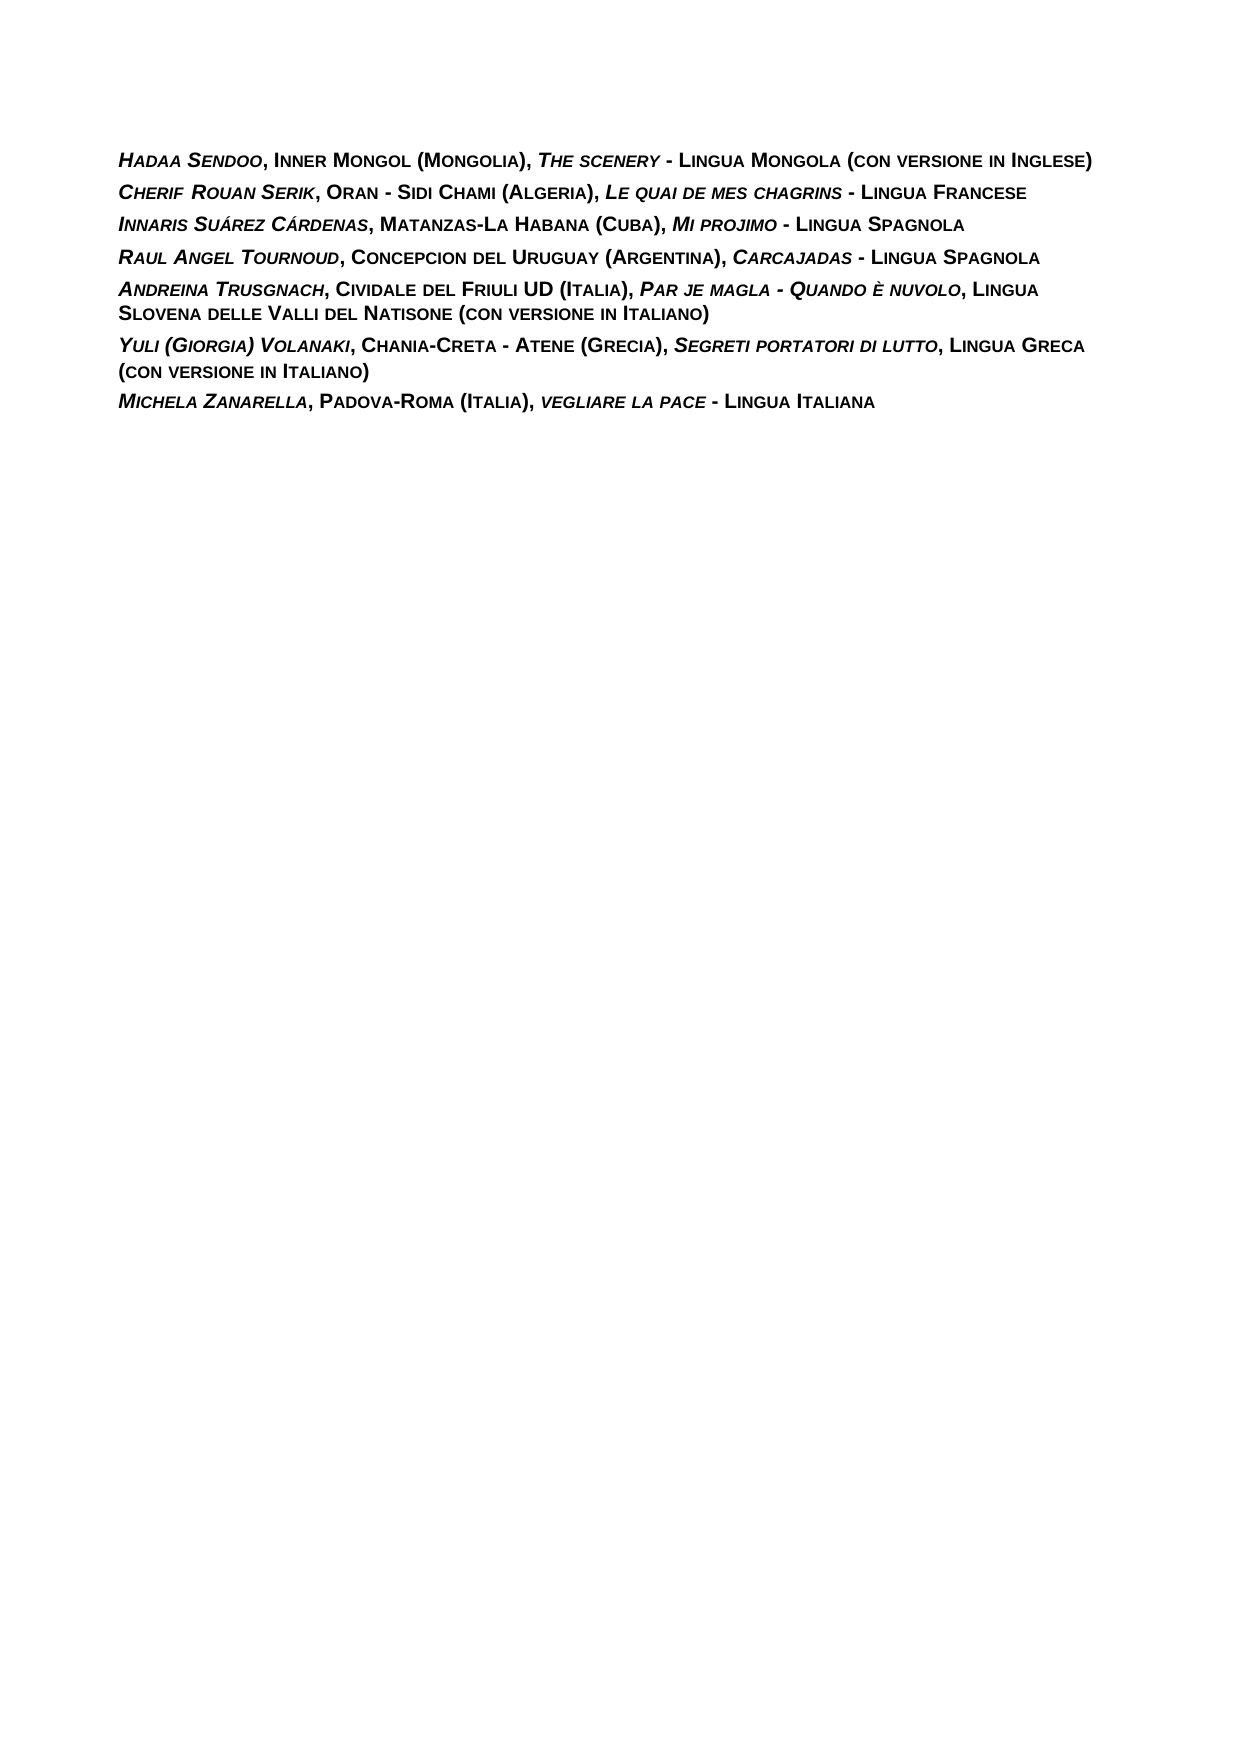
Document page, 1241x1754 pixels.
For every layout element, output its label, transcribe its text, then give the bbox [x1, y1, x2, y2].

text Hadaa Sendoo, Inner Mongol (Mongolia), The scenery - Lingua Mongola (con versione in Inglese) [118, 148, 1122, 172]
text Raul Angel Tournoud, Concepcion del Uruguay (Argentina), Carcajadas - Lingua Spagnola [118, 244, 1122, 268]
text Innaris Suárez Cárdenas, Matanzas-La Habana (Cuba), Mi projimo - Lingua Spagnola [118, 212, 1122, 236]
text Yuli (Giorgia) Volanaki, Chania-Creta - Atene (Grecia), Segreti portatori di lutto, Lingua Greca (con versione in Italiano) [118, 333, 1122, 383]
text Michela Zanarella, Padova-Roma (Italia), vegliare la pace - Lingua Italiana [118, 389, 1122, 413]
text Andreina Trusgnach, Cividale del Friuli UD (Italia), Par je magla - Quando è nuvolo, Lingua Slovena delle Valli del Natisone (con versione in Italiano) [118, 277, 1122, 325]
text Cherif Rouan Serik, Oran - Sidi Chami (Algeria), Le quai de mes chagrins - Lingua Francese [118, 180, 1122, 204]
